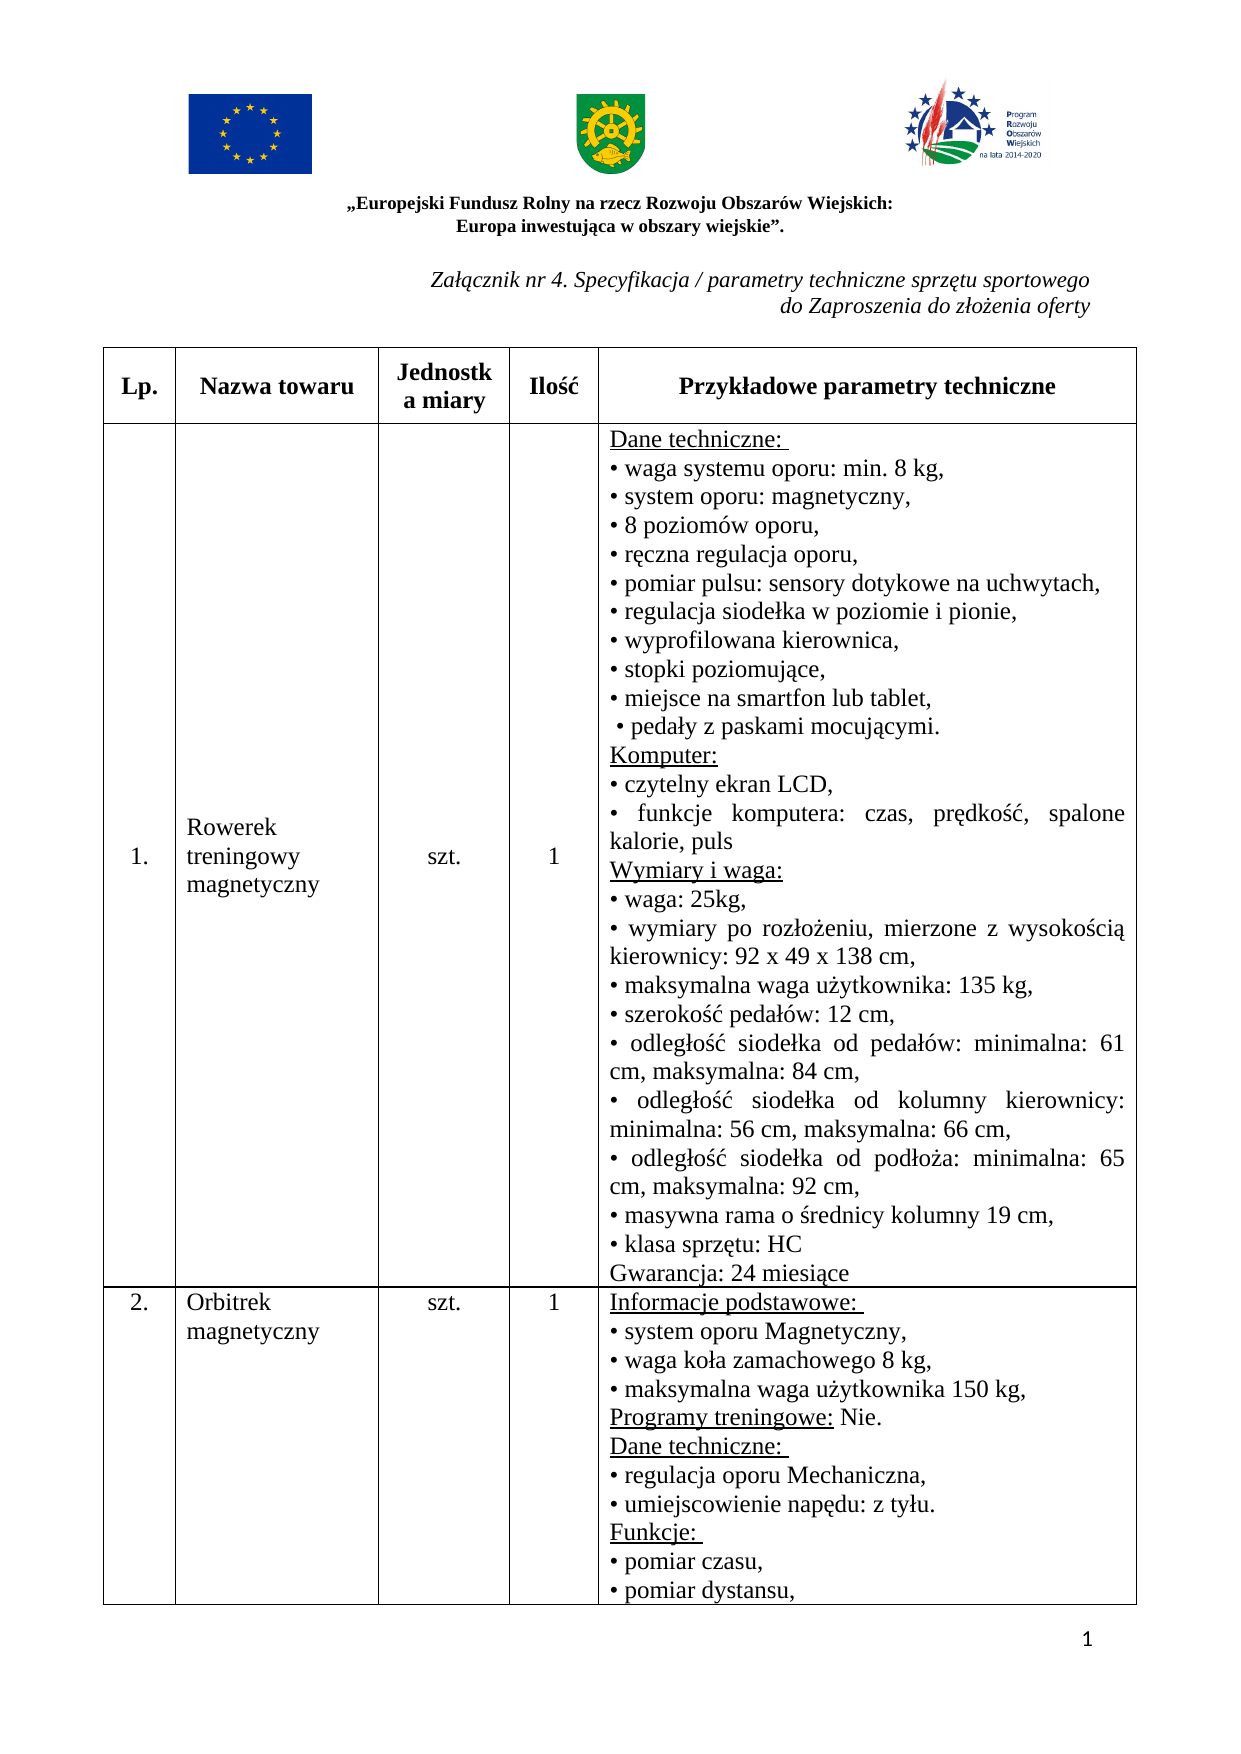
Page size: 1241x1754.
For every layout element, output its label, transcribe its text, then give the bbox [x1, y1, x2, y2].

table_header Nazwa towaru [176, 348, 378, 423]
table_cell szt. [379, 424, 509, 1286]
table_cell 1 [510, 1288, 598, 1604]
table_cell Rowerek treningowy magnetyczny [176, 424, 378, 1286]
picture [576, 94, 646, 174]
picture [898, 73, 1052, 174]
text do Zaproszenia do złożenia oferty [148, 292, 1093, 318]
table_cell szt. [379, 1288, 509, 1604]
table_cell Dane techniczne: • waga systemu oporu: min. 8 kg, • system oporu: magnetyczny, • 8 poziomów oporu, • ręczna regulacja oporu, • pomiar pulsu: sensory dotykowe na uchwytach, • regulacja siodełka w poziomie i pionie, • wyprofilowana kierownica, • stopki poziomujące, • miejsce na smartfon lub tablet, • pedały z paskami mocującymi. Komputer: • czytelny ekran LCD, • funkcje komputera: czas, prędkość, spalone kalorie, puls Wymiary i waga: • waga: 25kg, • wymiary po rozłożeniu, mierzone z wysokością kierownicy: 92 x 49 x 138 cm, • maksymalna waga użytkownika: 135 kg, • szerokość pedałów: 12 cm, • odległość siodełka od pedałów: minimalna: 61 cm, maksymalna: 84 cm, • odległość siodełka od kolumny kierownicy: minimalna: 56 cm, maksymalna: 66 cm, • odległość siodełka od podłoża: minimalna: 65 cm, maksymalna: 92 cm, • masywna rama o średnicy kolumny 19 cm, • klasa sprzętu: HC Gwarancja: 24 miesiące [599, 424, 1136, 1286]
table_cell Orbitrek magnetyczny [176, 1288, 378, 1604]
table_header Przykładowe parametry techniczne [599, 348, 1136, 423]
picture [188, 94, 312, 174]
table_cell 1 [510, 424, 598, 1286]
table_header Lp. [104, 348, 175, 423]
text Załącznik nr 4. Specyfikacja / parametry techniczne sprzętu sportowego [148, 266, 1093, 292]
table_header Ilość [510, 348, 598, 423]
table_cell 1. [104, 424, 175, 1286]
table_header Jednostka miary [379, 348, 509, 423]
table_cell 2. [104, 1288, 175, 1604]
